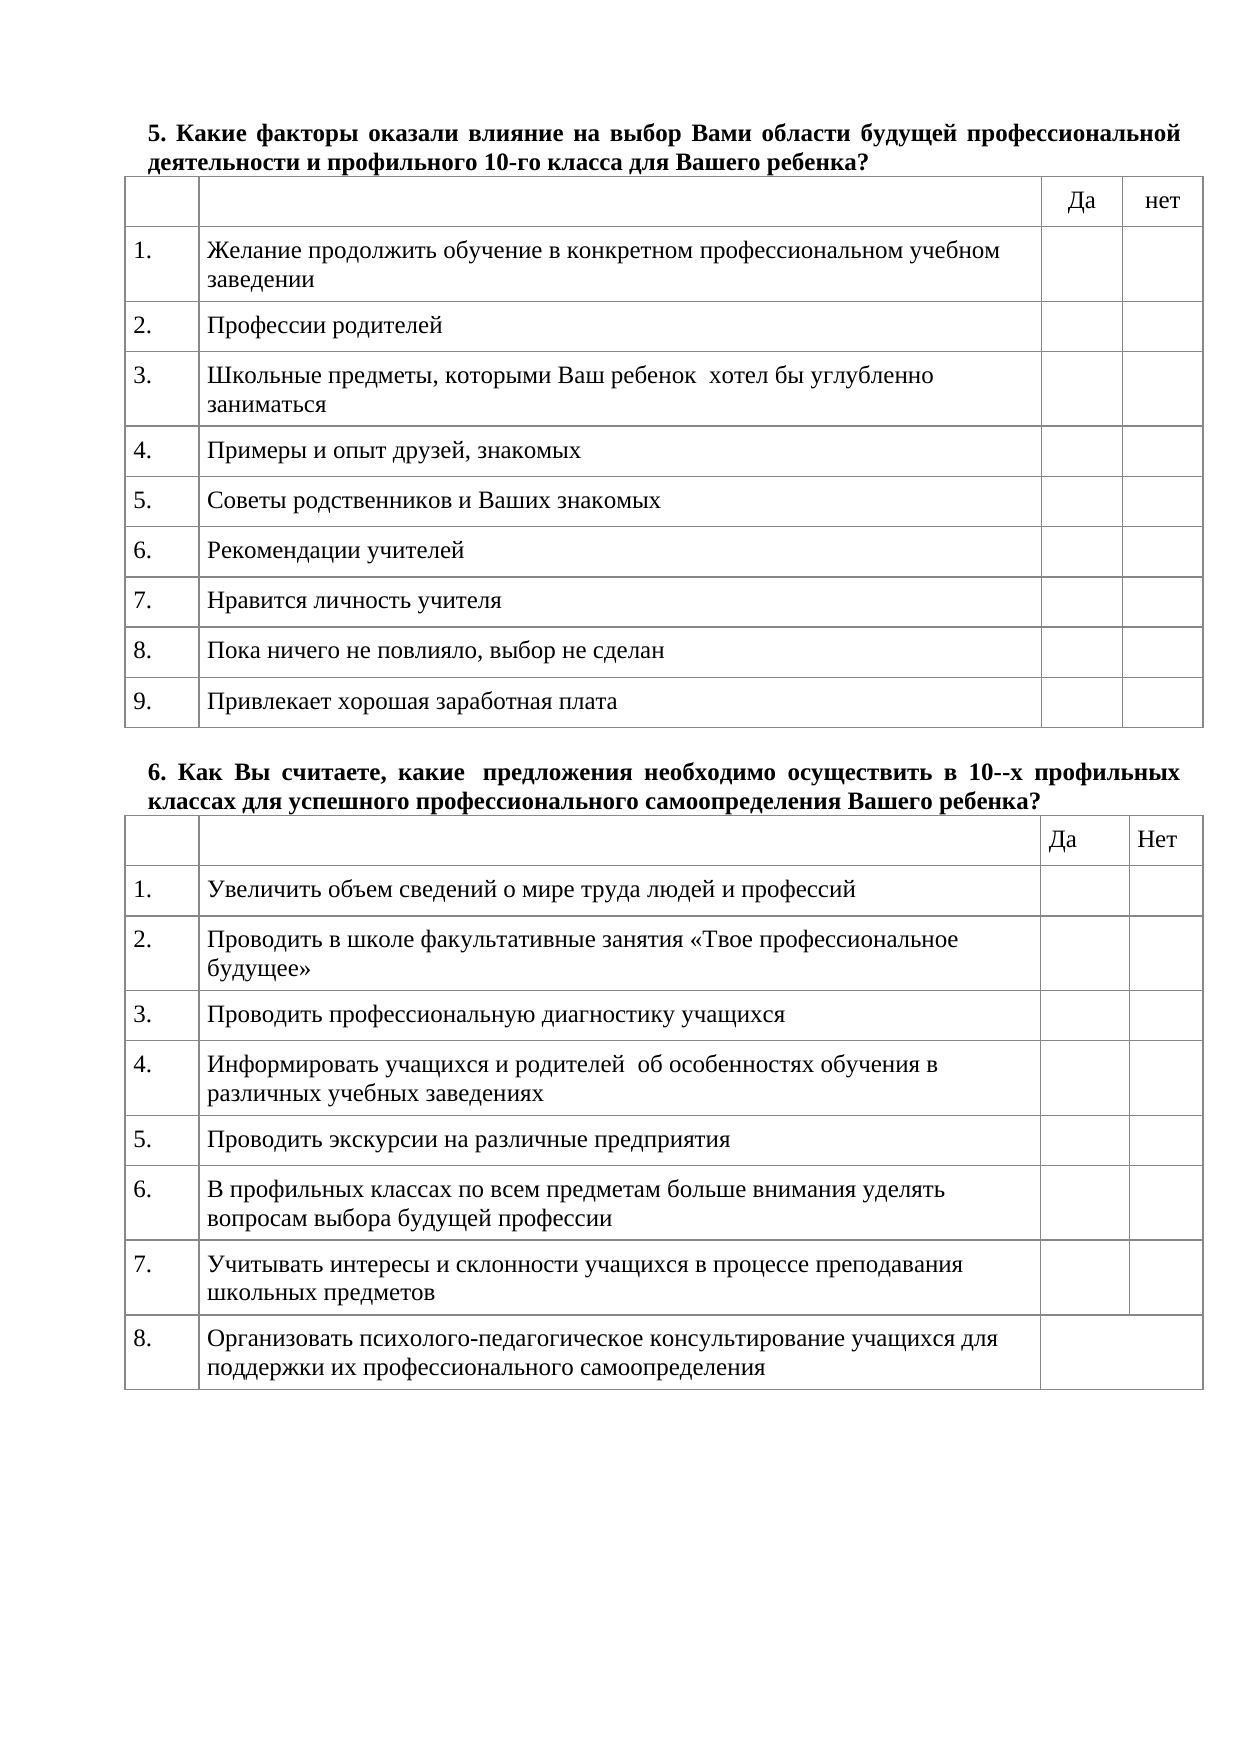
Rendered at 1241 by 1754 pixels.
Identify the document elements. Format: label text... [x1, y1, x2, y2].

table_cell [1123, 578, 1202, 626]
table_cell [1123, 628, 1202, 676]
table_cell Пока ничего не повлияло, выбор не сделан [200, 628, 1041, 676]
table_cell 7. [126, 578, 198, 626]
table_cell 8. [126, 628, 198, 676]
table_cell 1. [126, 227, 198, 301]
table_cell 3. [126, 991, 198, 1040]
table_cell [1042, 527, 1122, 576]
table_cell Проводить в школе факультативные занятия «Твое профессиональное будущее» [200, 917, 1040, 989]
table_cell [1123, 352, 1202, 425]
text 5. Какие факторы оказали влияние на выбор Вами области будущей профессиональной деятельности и профильного 10-го класса для Вашего ребенка? [148, 118, 1181, 176]
table_cell [1130, 866, 1202, 915]
table_cell [1130, 1041, 1202, 1114]
text 6. Как Вы считаете, какие предложения необходимо осуществить в 10--х профильных классах для успешного профессионального самоопределения Вашего ребенка? [148, 757, 1181, 814]
table_cell 9. [126, 678, 198, 727]
table_cell [1041, 1316, 1129, 1389]
table_cell [1042, 227, 1122, 301]
table_cell Школьные предметы, которыми Ваш ребенок хотел бы углубленно заниматься [200, 352, 1041, 425]
table_cell [1041, 866, 1129, 915]
table_cell Профессии родителей [200, 302, 1041, 351]
table_cell [1129, 1316, 1202, 1389]
table_cell Желание продолжить обучение в конкретном профессиональном учебном заведении [200, 227, 1041, 301]
table_cell 2. [126, 917, 198, 989]
table_cell 1. [126, 866, 198, 915]
table_cell [1042, 352, 1122, 425]
table_header Да [1042, 177, 1122, 226]
table_cell Нравится личность учителя [200, 578, 1041, 626]
table_cell [1042, 578, 1122, 626]
table_cell Организовать психолого-педагогическое консультирование учащихся для поддержки их профессионального самоопределения [200, 1316, 1040, 1389]
table_header [200, 816, 1040, 865]
table_cell [1130, 1241, 1202, 1314]
table_cell [1041, 991, 1129, 1040]
table_header нет [1123, 177, 1202, 226]
table_cell Проводить экскурсии на различные предприятия [200, 1116, 1040, 1165]
table_cell Увеличить объем сведений о мире труда людей и профессий [200, 866, 1040, 915]
table_cell 4. [126, 1041, 198, 1114]
table_cell [1042, 427, 1122, 476]
table_cell 8. [126, 1316, 198, 1389]
table_cell [1130, 991, 1202, 1040]
table_cell [1123, 527, 1202, 576]
table_cell [1123, 227, 1202, 301]
table_cell 6. [126, 1166, 198, 1239]
table_cell [1041, 1041, 1129, 1114]
table_cell 6. [126, 527, 198, 576]
table_cell Информировать учащихся и родителей об особенностях обучения в различных учебных заведениях [200, 1041, 1040, 1114]
table_cell [1123, 477, 1202, 526]
table_cell [1042, 477, 1122, 526]
table_cell Привлекает хорошая заработная плата [200, 678, 1041, 727]
table_cell [1041, 1166, 1129, 1239]
table_cell [1130, 917, 1202, 989]
table_cell В профильных классах по всем предметам больше внимания уделять вопросам выбора будущей профессии [200, 1166, 1040, 1239]
table_cell 5. [126, 477, 198, 526]
table_cell 4. [126, 427, 198, 476]
table_header [126, 816, 198, 865]
table_cell Примеры и опыт друзей, знакомых [200, 427, 1041, 476]
table_cell Проводить профессиональную диагностику учащихся [200, 991, 1040, 1040]
table_cell [1123, 678, 1202, 727]
table_cell [1130, 1166, 1202, 1239]
table_cell Рекомендации учителей [200, 527, 1041, 576]
table_cell [1042, 678, 1122, 727]
table_cell [1041, 917, 1129, 989]
table_header [126, 177, 198, 226]
table_cell 7. [126, 1241, 198, 1314]
table_cell Советы родственников и Ваших знакомых [200, 477, 1041, 526]
table_header Нет [1130, 816, 1202, 865]
table_cell 2. [126, 302, 198, 351]
table_cell 3. [126, 352, 198, 425]
table_cell [1042, 628, 1122, 676]
table_cell [1123, 427, 1202, 476]
table_cell Учитывать интересы и склонности учащихся в процессе преподавания школьных предметов [200, 1241, 1040, 1314]
table_cell [1130, 1116, 1202, 1165]
table_header Да [1041, 816, 1129, 865]
table_cell [1041, 1116, 1129, 1165]
table_header [200, 177, 1041, 226]
table_cell [1041, 1241, 1129, 1314]
table_cell [1123, 302, 1202, 351]
table_cell 5. [126, 1116, 198, 1165]
table_cell [1042, 302, 1122, 351]
